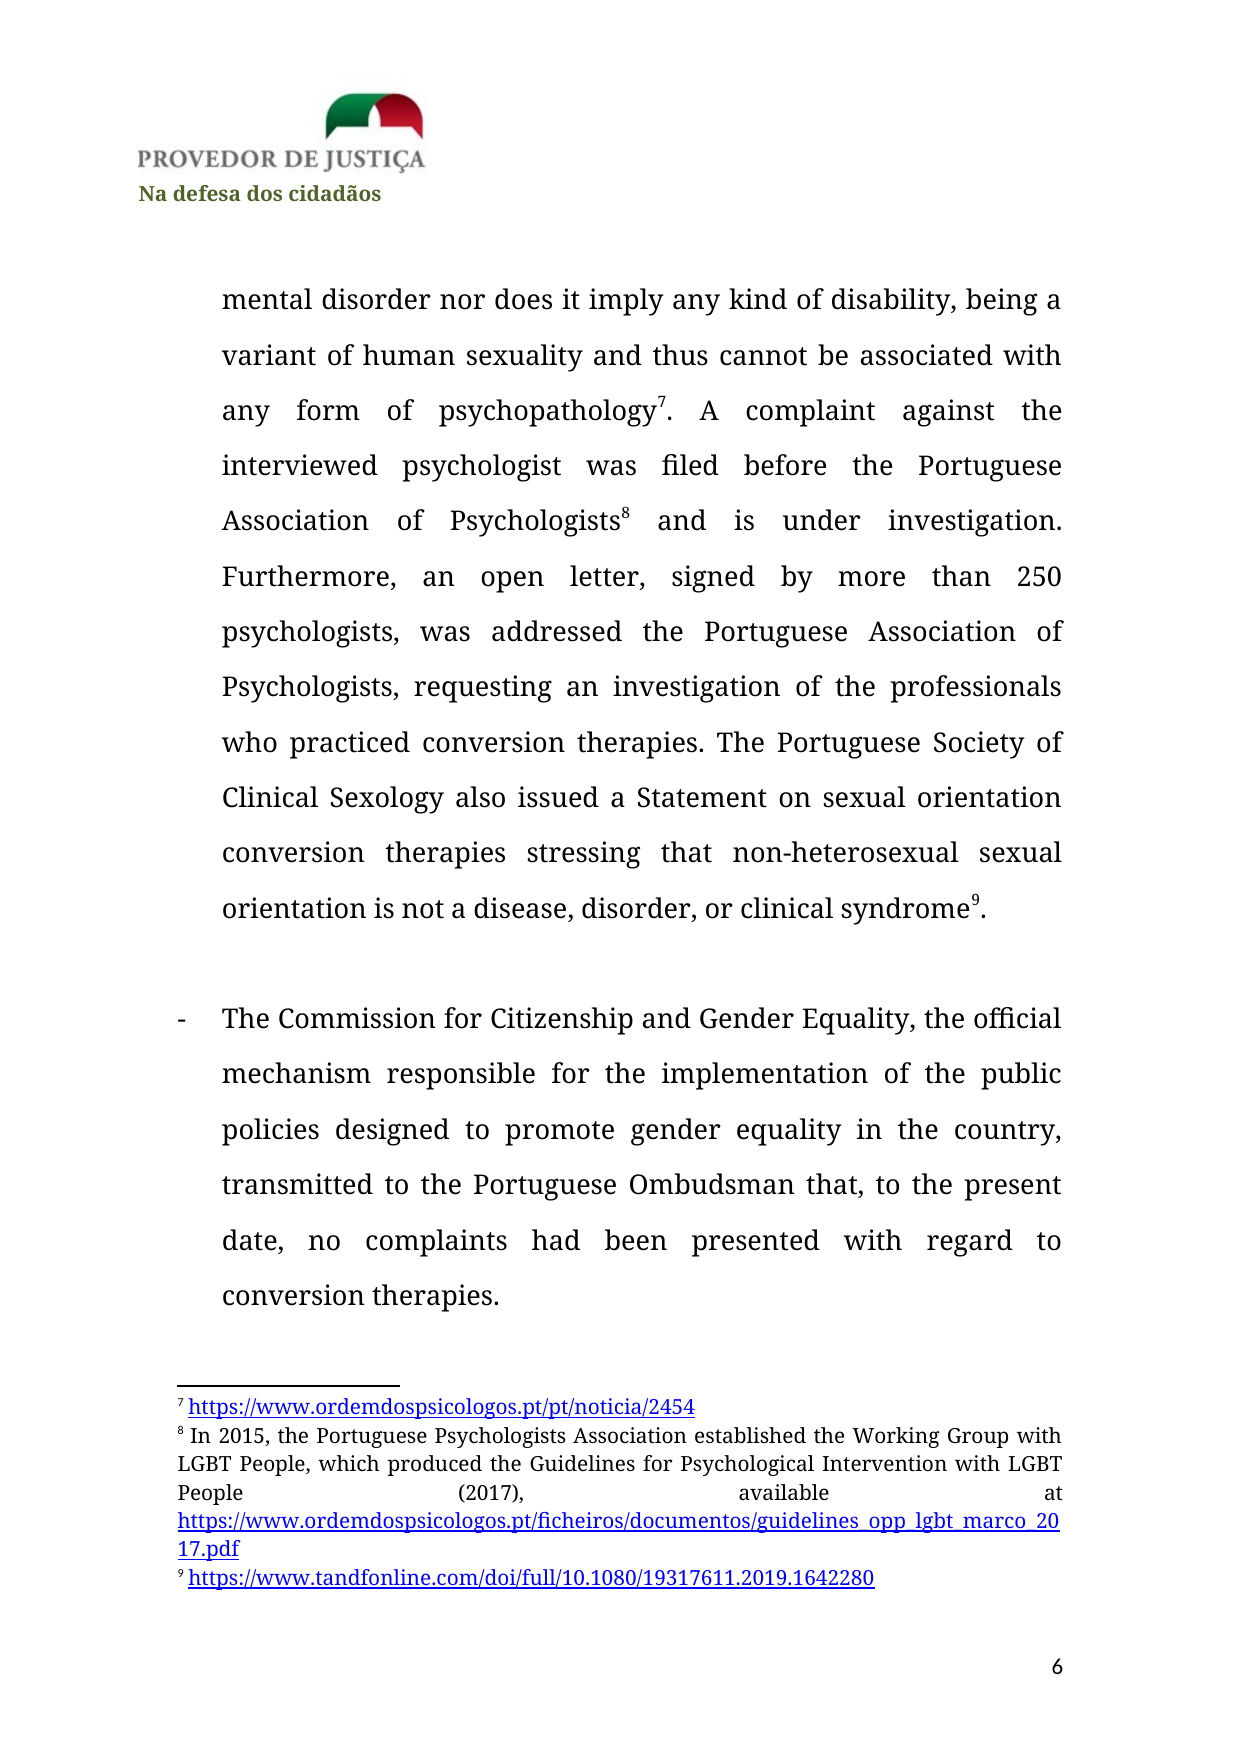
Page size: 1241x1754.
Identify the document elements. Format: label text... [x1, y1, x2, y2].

list The Commission for Citizenship and Gender Equality, the official mechanism responsible for the implementation of the public policies designed to promote gender equality in the country, transmitted to the Portuguese Ombudsman that, to the present date, no complaints had been presented with regard to conversion therapies. [177, 1000, 1063, 1313]
picture [138, 75, 428, 177]
